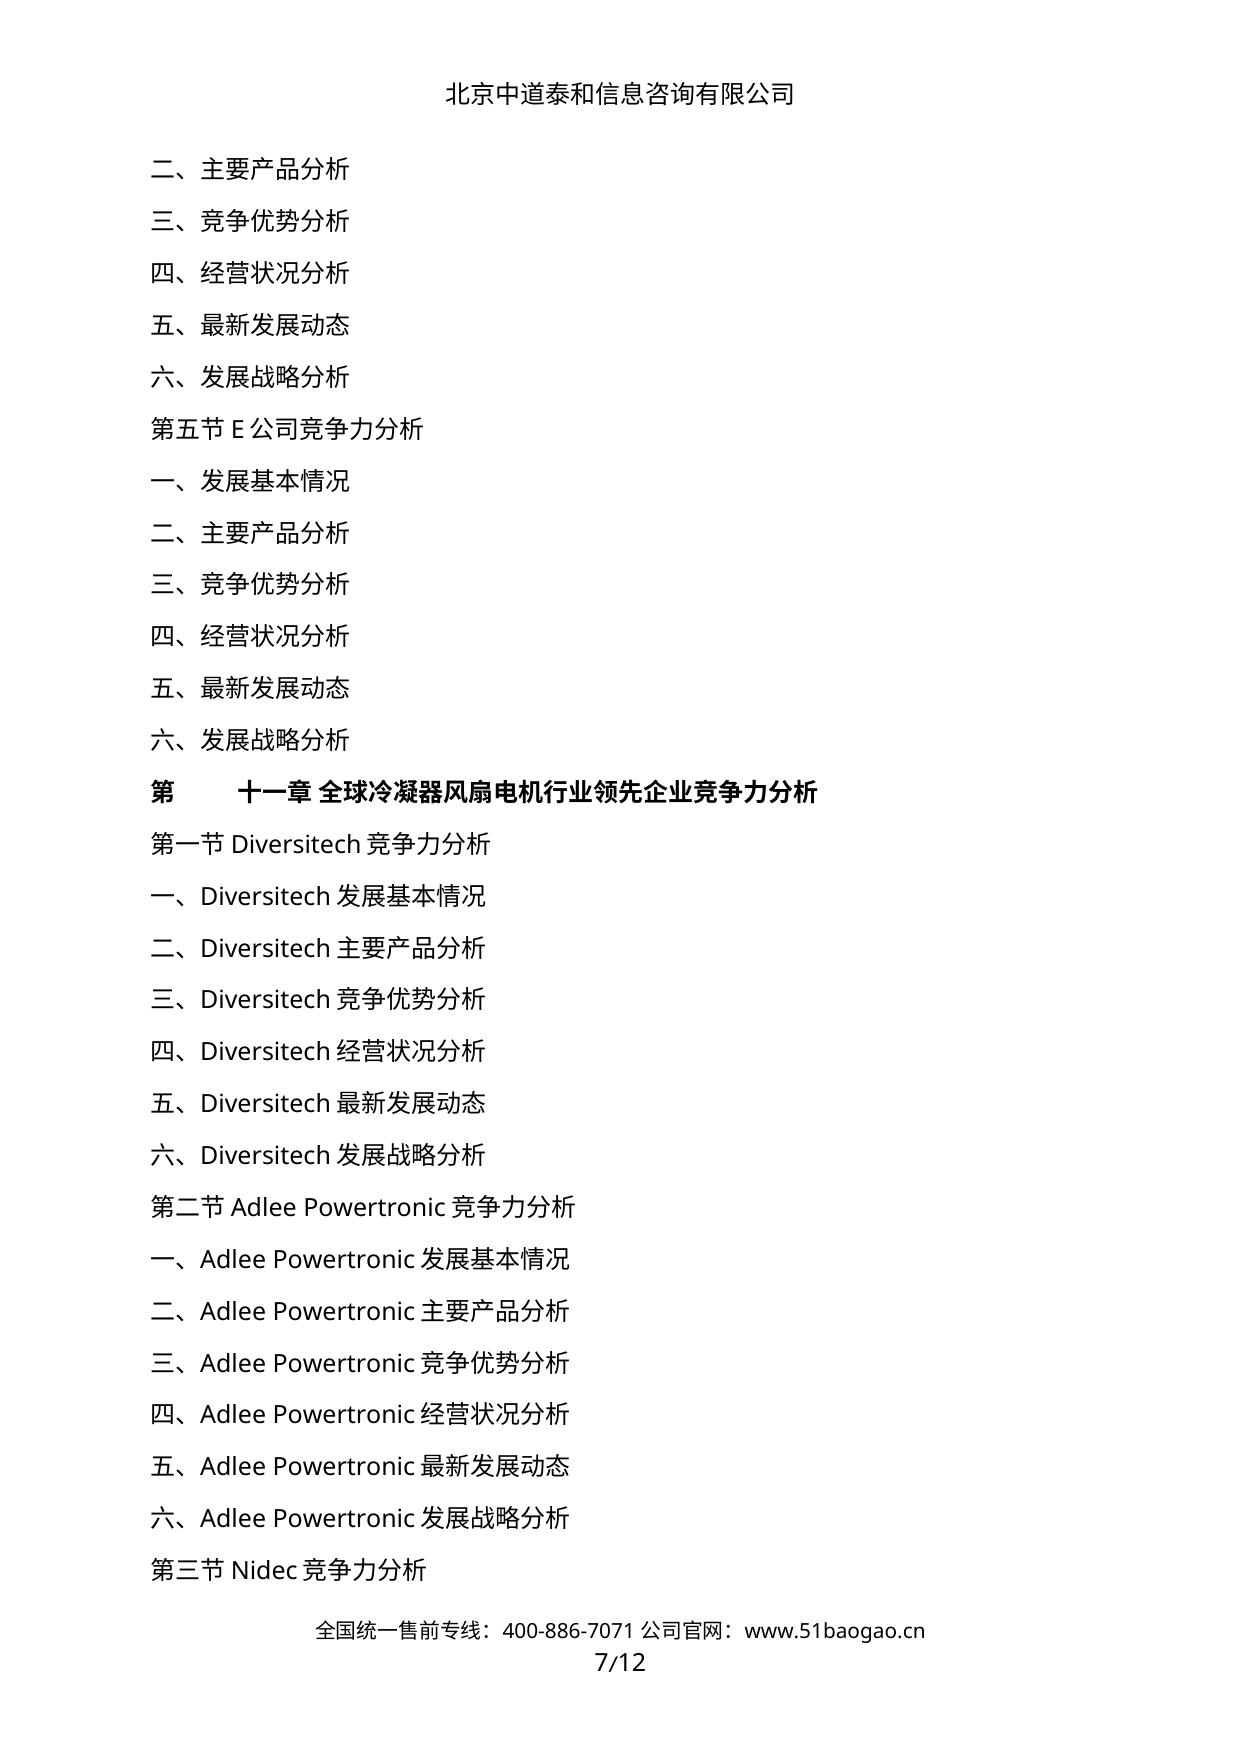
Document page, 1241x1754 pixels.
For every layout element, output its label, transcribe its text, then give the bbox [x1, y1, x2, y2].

text 三、Diversitech竞争优势分析 [150, 980, 1090, 1016]
text 一、Adlee Powertronic发展基本情况 [150, 1239, 1090, 1276]
text 二、主要产品分析 [150, 513, 1090, 549]
text 四、经营状况分析 [150, 617, 1090, 653]
text 六、Diversitech发展战略分析 [150, 1136, 1090, 1172]
text 二、Diversitech主要产品分析 [150, 928, 1090, 964]
text 六、发展战略分析 [150, 721, 1090, 757]
text 三、竞争优势分析 [150, 202, 1090, 238]
text 一、发展基本情况 [150, 461, 1090, 497]
text 六、发展战略分析 [150, 357, 1090, 394]
text 五、最新发展动态 [150, 669, 1090, 705]
text 四、经营状况分析 [150, 254, 1090, 290]
text 四、Diversitech经营状况分析 [150, 1032, 1090, 1068]
text 一、Diversitech发展基本情况 [150, 876, 1090, 912]
text 六、Adlee Powertronic发展战略分析 [150, 1499, 1090, 1535]
text 第一节 Diversitech竞争力分析 [150, 824, 1090, 861]
text 第三节 Nidec竞争力分析 [150, 1551, 1090, 1587]
text 第 十一章 全球冷凝器风扇电机行业领先企业竞争力分析 [150, 772, 1090, 809]
text 二、Adlee Powertronic主要产品分析 [150, 1291, 1090, 1327]
text 三、Adlee Powertronic竞争优势分析 [150, 1343, 1090, 1379]
text 五、Diversitech最新发展动态 [150, 1084, 1090, 1120]
text 五、最新发展动态 [150, 306, 1090, 342]
text 四、Adlee Powertronic经营状况分析 [150, 1395, 1090, 1431]
text 第二节 Adlee Powertronic竞争力分析 [150, 1187, 1090, 1224]
text 二、主要产品分析 [150, 150, 1090, 186]
text 三、竞争优势分析 [150, 565, 1090, 601]
text 五、Adlee Powertronic最新发展动态 [150, 1447, 1090, 1483]
text 第五节 E公司竞争力分析 [150, 409, 1090, 446]
